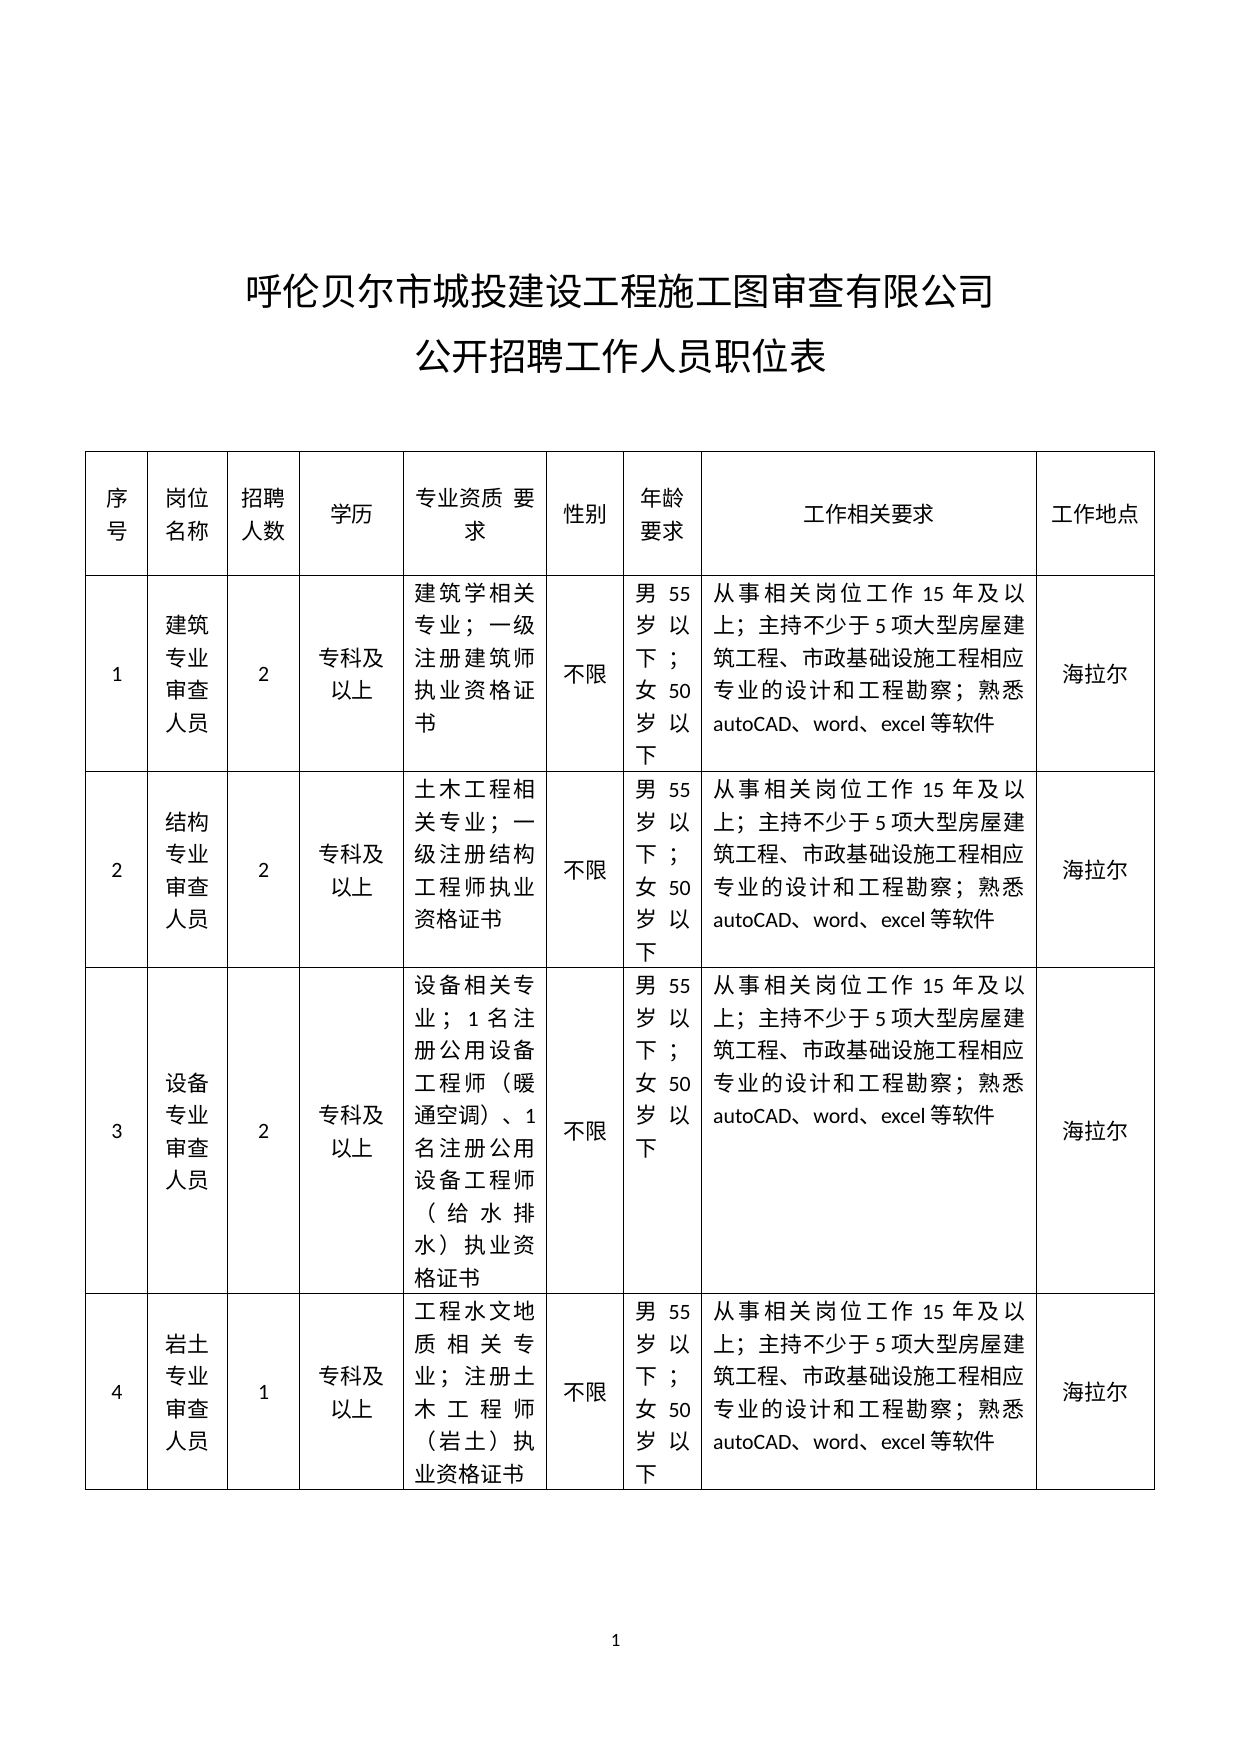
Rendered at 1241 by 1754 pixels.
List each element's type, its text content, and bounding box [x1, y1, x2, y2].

table_cell 3 [86, 968, 147, 1293]
table_cell 不限 [547, 772, 623, 967]
table_header 岗位名称 [148, 452, 227, 574]
table_cell 不限 [547, 968, 623, 1293]
table_cell 建筑 专业 审查 人员 [148, 576, 227, 771]
table_cell 男55岁以下；女50岁以下 [624, 1294, 701, 1489]
table_cell 男55岁以下；女50岁以下 [624, 772, 701, 967]
table_cell 1 [86, 576, 147, 771]
table_cell 设备相关专业；1名注册公用设备工程师（暖通空调）、1名注册公用设备工程师（给水排水）执业资格证书 [404, 968, 546, 1293]
table_cell 建筑学相关专业；一级注册建筑师执业资格证书 [404, 576, 546, 771]
table_header 工作地点 [1037, 452, 1154, 574]
table_cell 2 [228, 772, 299, 967]
table_cell 专科及以上 [300, 772, 403, 967]
table_cell 2 [86, 772, 147, 967]
table_cell 海拉尔 [1037, 576, 1154, 771]
table_header 序号 [86, 452, 147, 574]
table_cell 土木工程相关专业；一级注册结构工程师执业资格证书 [404, 772, 546, 967]
table_cell 设备 专业 审查 人员 [148, 968, 227, 1293]
table_cell 工程水文地质相关专业；注册土木工程师（岩土）执业资格证书 [404, 1294, 546, 1489]
table_cell 男55岁以下；女50岁以下 [624, 968, 701, 1293]
table_cell 男55岁以下；女50岁以下 [624, 576, 701, 771]
table_cell 专科及以上 [300, 576, 403, 771]
table_cell 1 [228, 1294, 299, 1489]
table_header 学历 [300, 452, 403, 574]
table_header 性别 [547, 452, 623, 574]
table_cell 从事相关岗位工作15年及以上；主持不少于5项大型房屋建筑工程、市政基础设施工程相应专业的设计和工程勘察；熟悉autoCAD、word、excel等软件 [702, 968, 1036, 1293]
table_header 年龄要求 [624, 452, 701, 574]
table_cell 从事相关岗位工作15年及以上；主持不少于5项大型房屋建筑工程、市政基础设施工程相应专业的设计和工程勘察；熟悉autoCAD、word、excel等软件 [702, 1294, 1036, 1489]
table_cell 2 [228, 968, 299, 1293]
table_header 工作相关要求 [702, 452, 1036, 574]
table_header 招聘人数 [228, 452, 299, 574]
table_cell 专科及以上 [300, 1294, 403, 1489]
table_cell 4 [86, 1294, 147, 1489]
table_cell 不限 [547, 576, 623, 771]
table_cell 不限 [547, 1294, 623, 1489]
table_cell 海拉尔 [1037, 772, 1154, 967]
table_cell 从事相关岗位工作15年及以上；主持不少于5项大型房屋建筑工程、市政基础设施工程相应专业的设计和工程勘察；熟悉autoCAD、word、excel等软件 [702, 576, 1036, 771]
table_cell 结构专业 审查 人员 [148, 772, 227, 967]
text 呼伦贝尔市城投建设工程施工图审查有限公司 [187, 256, 1053, 321]
table_cell 海拉尔 [1037, 1294, 1154, 1489]
table_cell 从事相关岗位工作15年及以上；主持不少于5项大型房屋建筑工程、市政基础设施工程相应专业的设计和工程勘察；熟悉autoCAD、word、excel等软件 [702, 772, 1036, 967]
table_cell 海拉尔 [1037, 968, 1154, 1293]
table_cell 岩土专业 审查 人员 [148, 1294, 227, 1489]
text 公开招聘工作人员职位表 [187, 321, 1053, 386]
table_cell 专科及以上 [300, 968, 403, 1293]
table_cell 2 [228, 576, 299, 771]
table_header 专业资质 要 求 [404, 452, 546, 574]
